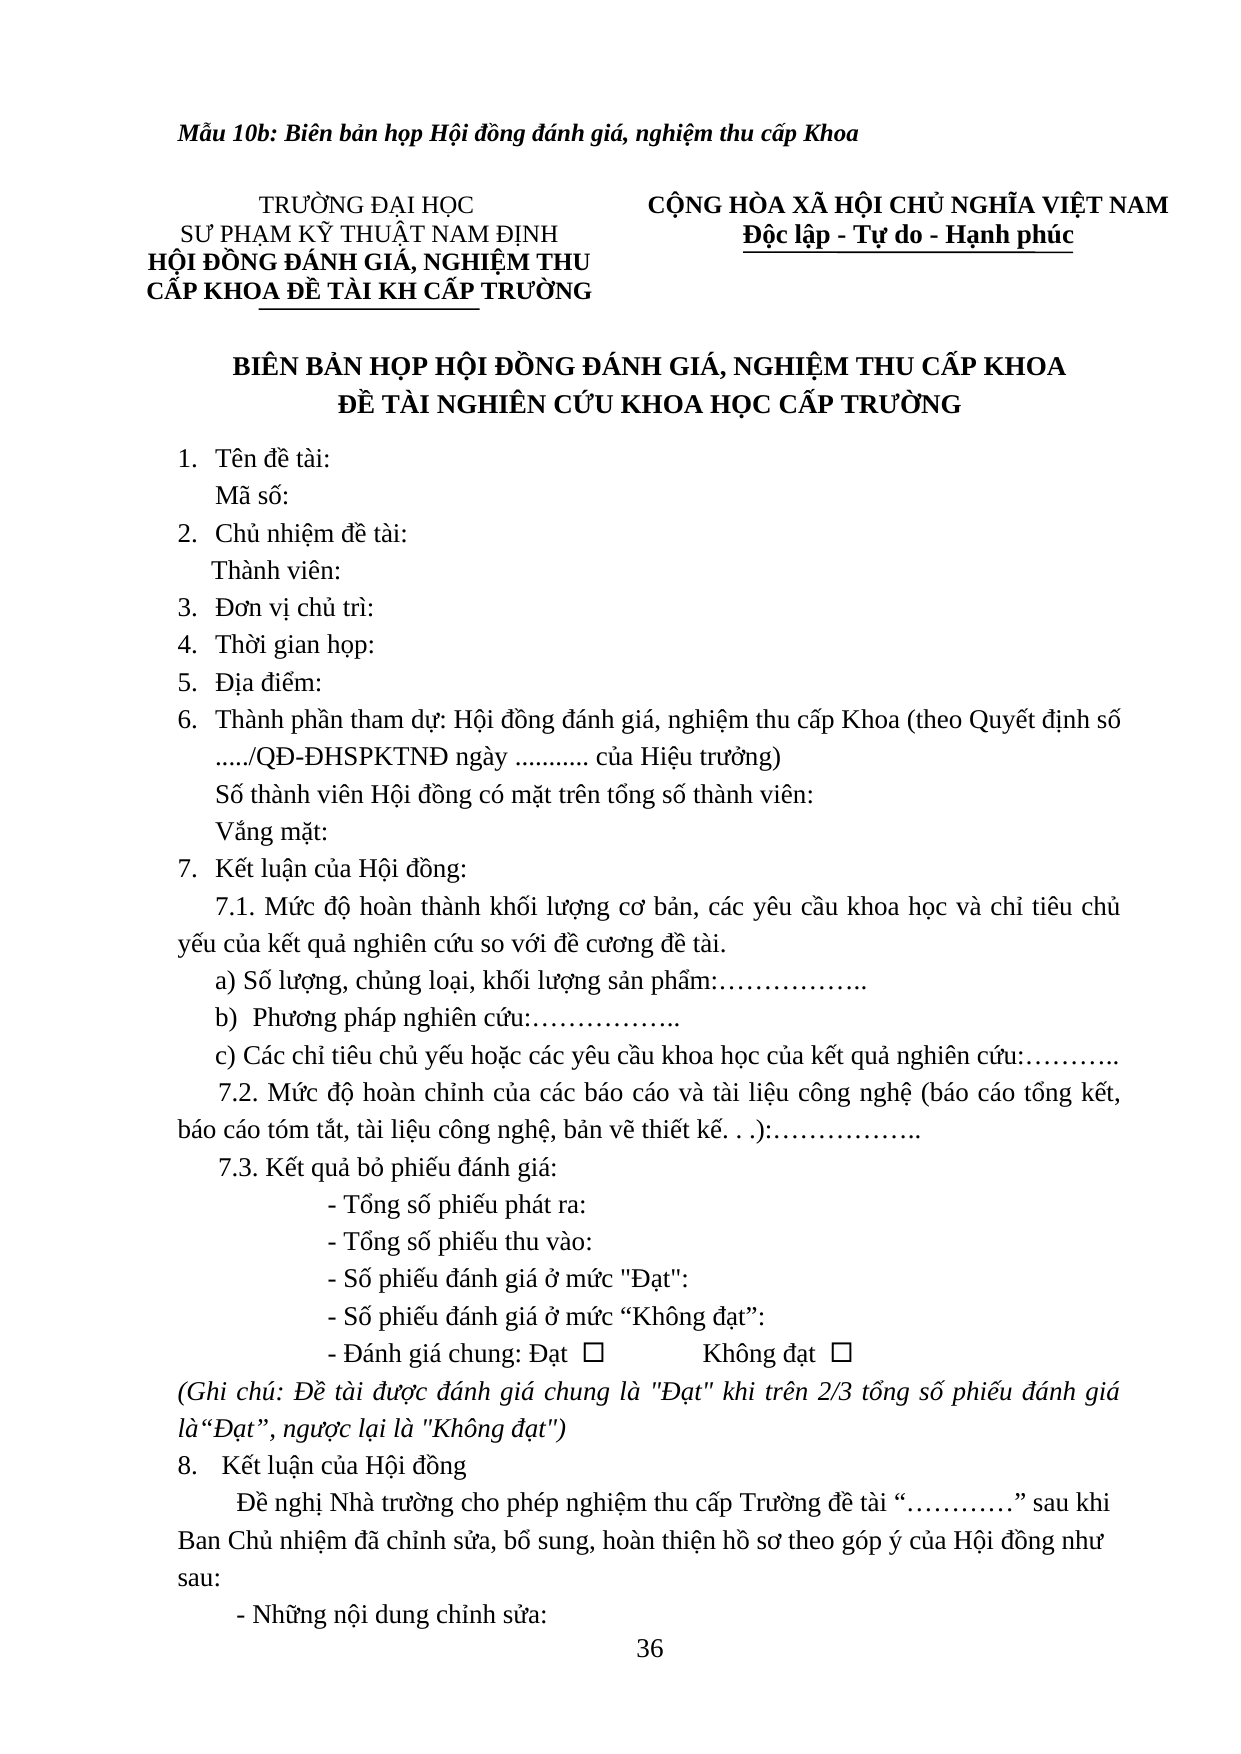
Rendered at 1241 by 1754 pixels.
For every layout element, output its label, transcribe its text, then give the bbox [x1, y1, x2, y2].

list Chủ nhiệm đề tài: [177, 517, 1122, 548]
text 7.1. Mức độ hoàn thành khối lượng cơ bản, các yêu cầu khoa học và chỉ tiêu chủ yếu của kết quả nghiên cứu so với đề cương đề tài. [177, 890, 1122, 958]
table_header CỘNG HÒA XÃ HỘI CHỦ NGHĨA VIỆT NAM Độc lập - Tự do - Hạnh phúc [620, 190, 1196, 350]
table_header TRƯỜNG ĐẠI HỌC SƯ PHẠM KỸ THUẬT NAM ĐỊNH HỘI ĐỒNG ĐÁNH GIÁ, NGHIỆM THU CẤP KHOA ĐỀ TÀI KH CẤP TRƯỜNG [118, 190, 620, 350]
list Thành phần tham dự: Hội đồng đánh giá, nghiệm thu cấp Khoa (theo Quyết định số ...../QĐ-ĐHSPKTNĐ ngày ........... của Hiệu trưởng) [177, 703, 1122, 772]
list Thời gian họp: [177, 629, 1122, 660]
text - Đánh giá chung: Đạt Không đạt [327, 1337, 1122, 1368]
text Thành viên: [177, 554, 1122, 585]
subtitle Mẫu 10b: Biên bản họp Hội đồng đánh giá, nghiệm thu cấp Khoa [177, 118, 1122, 147]
list Kết luận của Hội đồng: [177, 852, 1122, 883]
text - Những nội dung chỉnh sửa: [215, 1598, 1122, 1629]
list Địa điểm: [177, 666, 1122, 697]
text - Tổng số phiếu phát ra: [327, 1188, 1122, 1219]
text 7.2. Mức độ hoàn chỉnh của các báo cáo và tài liệu công nghệ (báo cáo tổng kết, báo cáo tóm tắt, tài liệu công nghệ, bản vẽ thiết kế. . .):…………….. [177, 1076, 1122, 1144]
text Số thành viên Hội đồng có mặt trên tổng số thành viên: [215, 778, 1122, 809]
text ĐỀ TÀI NGHIÊN CỨU KHOA HỌC CẤP TRƯỜNG [177, 388, 1122, 419]
list Kết luận của Hội đồng [177, 1449, 1122, 1480]
text 7.3. Kết quả bỏ phiếu đánh giá: [218, 1151, 1122, 1182]
text Mã số: [177, 479, 1122, 511]
list Số lượng, chủng loại, khối lượng sản phẩm:…………….. [215, 964, 1122, 995]
list Đơn vị chủ trì: [177, 591, 1122, 622]
text - Số phiếu đánh giá ở mức "Đạt": [327, 1263, 1122, 1294]
text - Số phiếu đánh giá ở mức “Không đạt”: [327, 1300, 1122, 1331]
list Tên đề tài: [177, 442, 1122, 473]
text BIÊN BẢN HỌP HỘI ĐỒNG ĐÁNH GIÁ, NGHIỆM THU CẤP KHOA [177, 350, 1122, 382]
text Vắng mặt: [215, 815, 1122, 846]
text Đề nghị Nhà trường cho phép nghiệm thu cấp Trường đề tài “…………” sau khi Ban Chủ nhiệm đã chỉnh sửa, bổ sung, hoàn thiện hồ sơ theo góp ý của Hội đồng như sau: [177, 1487, 1122, 1592]
list Phương pháp nghiên cứu:…………….. [215, 1002, 1122, 1033]
text (Ghi chú: Đề tài được đánh giá chung là "Đạt" khi trên 2/3 tổng số phiếu đánh giá là“Đạt”, ngược lại là "Không đạt") [177, 1375, 1122, 1443]
list Các chỉ tiêu chủ yếu hoặc các yêu cầu khoa học của kết quả nghiên cứu:……….. [215, 1039, 1122, 1070]
text - Tổng số phiếu thu vào: [327, 1225, 1122, 1256]
